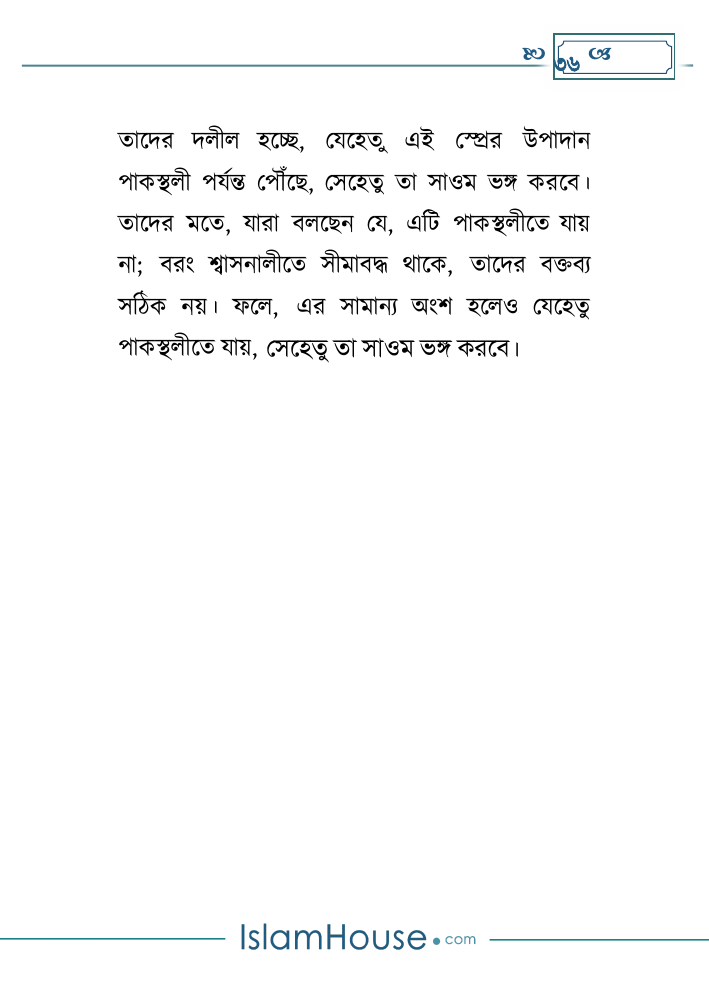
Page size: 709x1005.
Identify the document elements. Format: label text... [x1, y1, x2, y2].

picture [233, 919, 709, 956]
text তাদের দলীল হচ্ছে, যেহেতু এই স্প্রের উপাদান পাকস্থলী পর্যন্ত পৌঁছে, সেহেতু তা সাওম ভঙ্গ করবে। তাদের মতে, যারা বলছেন যে, এটি পাকস্থলীতে যায় না; বরং শ্বাসনালীতে সীমাবদ্ধ থাকে, তাদের বক্তব্য সঠিক নয়। ফলে, এর সামান্য অংশ হলেও যেহেতু পাকস্থলীতে যায়, সেহেতু তা সাওম ভঙ্গ করবে। [118, 118, 591, 367]
picture [0, 918, 226, 955]
